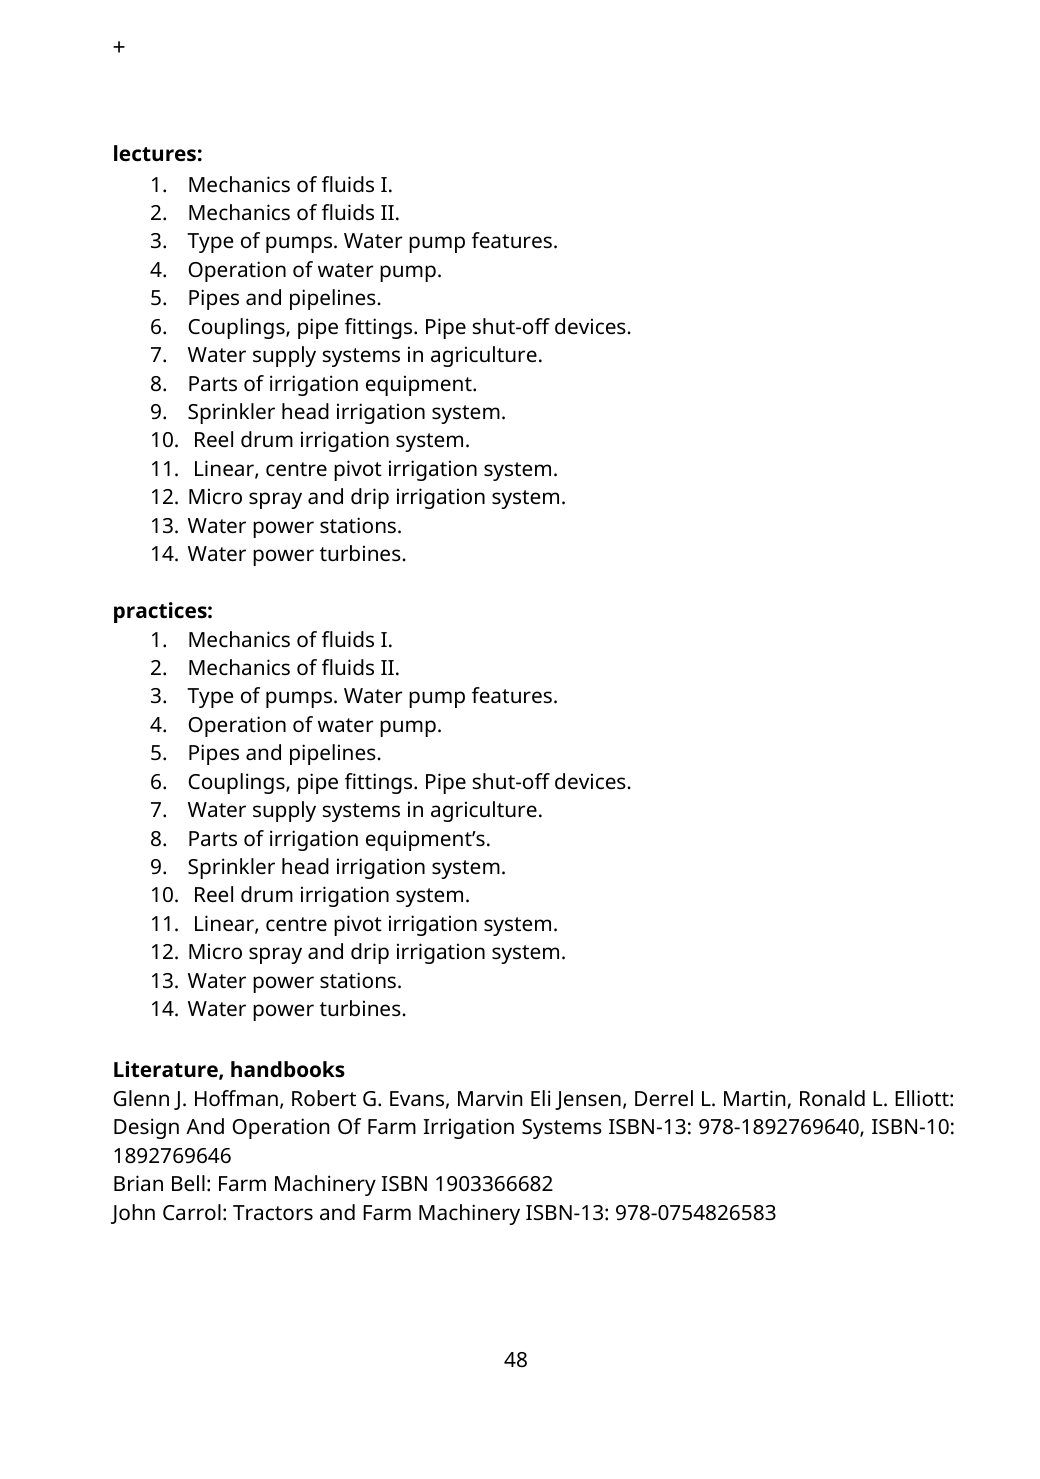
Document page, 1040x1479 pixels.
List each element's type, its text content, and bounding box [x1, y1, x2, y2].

list Sprinkler head irrigation system. [150, 397, 956, 426]
list Mechanics of fluids II. [150, 653, 956, 682]
list Pipes and pipelines. [150, 283, 956, 312]
text John Carrol: Tractors and Farm Machinery ISBN-13: 978-0754826583 [112, 1198, 956, 1226]
list Micro spray and drip irrigation system. [150, 482, 956, 511]
list Reel drum irrigation system. [150, 881, 956, 909]
text Literature, handbooks [112, 1055, 956, 1084]
list Water supply systems in agriculture. [150, 340, 956, 369]
list Type of pumps. Water pump features. [150, 682, 956, 710]
list Sprinkler head irrigation system. [150, 852, 956, 881]
list Type of pumps. Water pump features. [150, 227, 956, 255]
text lectures: [112, 139, 956, 168]
list Linear, centre pivot irrigation system. [150, 454, 956, 482]
list Water power stations. [150, 511, 956, 539]
list Water power turbines. [150, 994, 956, 1023]
list Water power turbines. [150, 539, 956, 568]
list Couplings, pipe fittings. Pipe shut-off devices. [150, 767, 956, 795]
list Parts of irrigation equipment’s. [150, 824, 956, 852]
list Operation of water pump. [150, 255, 956, 283]
list Operation of water pump. [150, 710, 956, 738]
list Micro spray and drip irrigation system. [150, 937, 956, 966]
list Couplings, pipe fittings. Pipe shut-off devices. [150, 312, 956, 340]
text practices: [112, 596, 956, 625]
list Mechanics of fluids II. [150, 198, 956, 227]
text Brian Bell: Farm Machinery ISBN 1903366682 [112, 1169, 956, 1198]
list Mechanics of fluids I. [150, 170, 956, 198]
list Linear, centre pivot irrigation system. [150, 909, 956, 937]
text Glenn J. Hoffman, Robert G. Evans, Marvin Eli Jensen, Derrel L. Martin, Ronald L. Elliott: Design And Operation Of Farm Irrigation Systems ISBN-13: 978-1892769640, ISBN-10: 1892769646 [112, 1084, 956, 1169]
list Water supply systems in agriculture. [150, 795, 956, 824]
list Water power stations. [150, 966, 956, 994]
list Mechanics of fluids I. [150, 625, 956, 653]
list Pipes and pipelines. [150, 738, 956, 767]
list Parts of irrigation equipment. [150, 369, 956, 397]
list Reel drum irrigation system. [150, 426, 956, 454]
